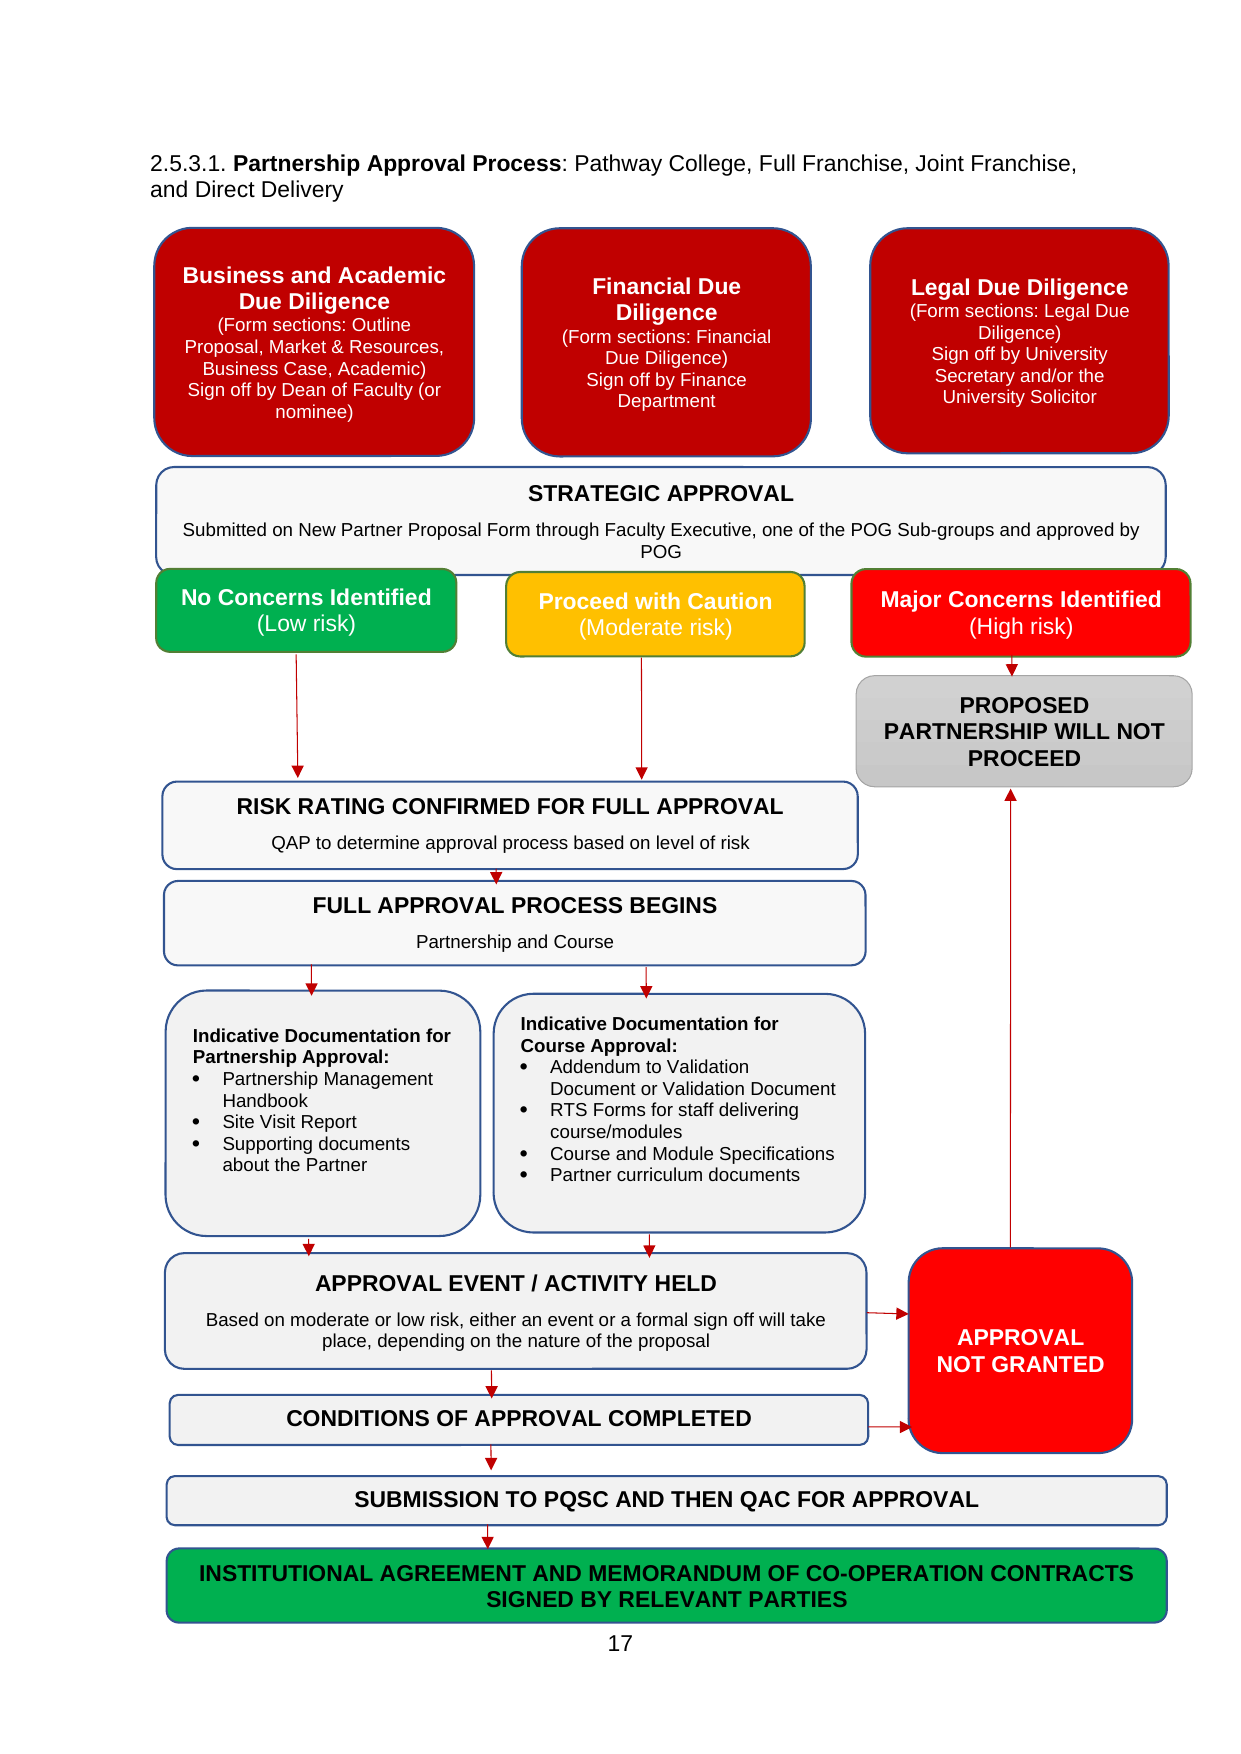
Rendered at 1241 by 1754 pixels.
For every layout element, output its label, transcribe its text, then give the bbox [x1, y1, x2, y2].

text 2.5.3.1. Partnership Approval Process: Pathway College, Full Franchise, Joint Franchise, and Direct Delivery [150, 150, 1090, 203]
